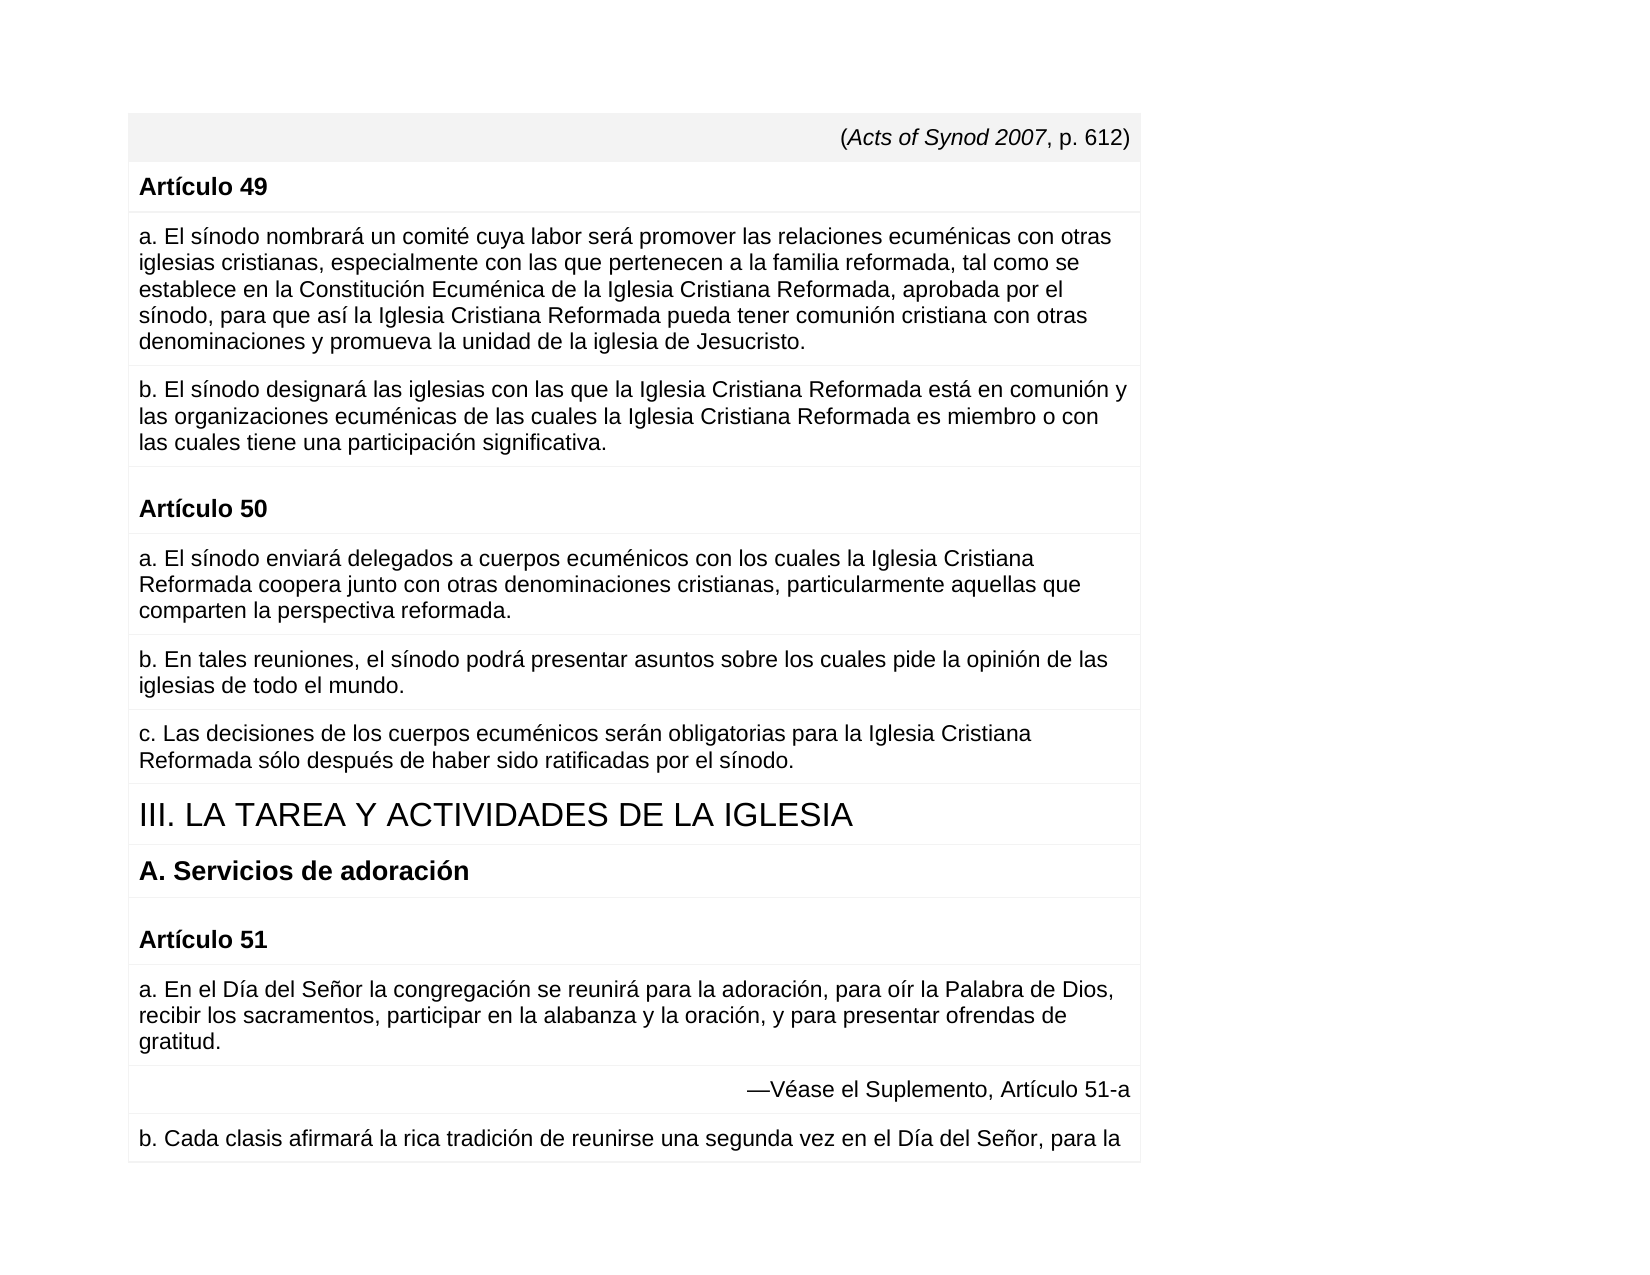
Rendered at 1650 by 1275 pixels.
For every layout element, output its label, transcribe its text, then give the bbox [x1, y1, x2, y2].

table_cell a. El sínodo nombrará un comité cuya labor será promover las relaciones ecuménicas con otras iglesias cristianas, especialmente con las que pertenecen a la familia reformada, tal como se establece en la Constitución Ecuménica de la Iglesia Cristiana Reformada, aprobada por el sínodo, para que así la Iglesia Cristiana Reformada pueda tener comunión cristiana con otras denominaciones y promueva la unidad de la iglesia de Jesucristo. [129, 213, 1140, 365]
table_cell (Acts of Synod 2007, p. 612) [129, 114, 1140, 161]
table_cell b. En tales reuniones, el sínodo podrá presentar asuntos sobre los cuales pide la opinión de las iglesias de todo el mundo. [129, 635, 1140, 709]
table_cell a. En el Día del Señor la congregación se reunirá para la adoración, para oír la Palabra de Dios, recibir los sacramentos, participar en la alabanza y la oración, y para presentar ofrendas de gratitud. [129, 965, 1140, 1065]
table_cell Artículo 51 [129, 898, 1140, 964]
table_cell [129, 1114, 1140, 1161]
table_cell A. Servicios de adoración [129, 845, 1140, 897]
table_cell III. LA TAREA Y ACTIVIDADES DE LA IGLESIA [129, 784, 1140, 844]
table_cell Artículo 49 [129, 162, 1140, 211]
table_cell c. Las decisiones de los cuerpos ecuménicos serán obligatorias para la Iglesia Cristiana Reformada sólo después de haber sido ratificadas por el sínodo. [129, 710, 1140, 783]
table_cell —Véase el Suplemento, Artículo 51-a [129, 1066, 1140, 1113]
table_cell b. El sínodo designará las iglesias con las que la Iglesia Cristiana Reformada está en comunión y las organizaciones ecuménicas de las cuales la Iglesia Cristiana Reformada es miembro o con las cuales tiene una participación significativa. [129, 366, 1140, 466]
table_cell Artículo 50 [129, 467, 1140, 533]
table_cell a. El sínodo enviará delegados a cuerpos ecuménicos con los cuales la Iglesia Cristiana Reformada coopera junto con otras denominaciones cristianas, particularmente aquellas que comparten la perspectiva reformada. [129, 534, 1140, 634]
